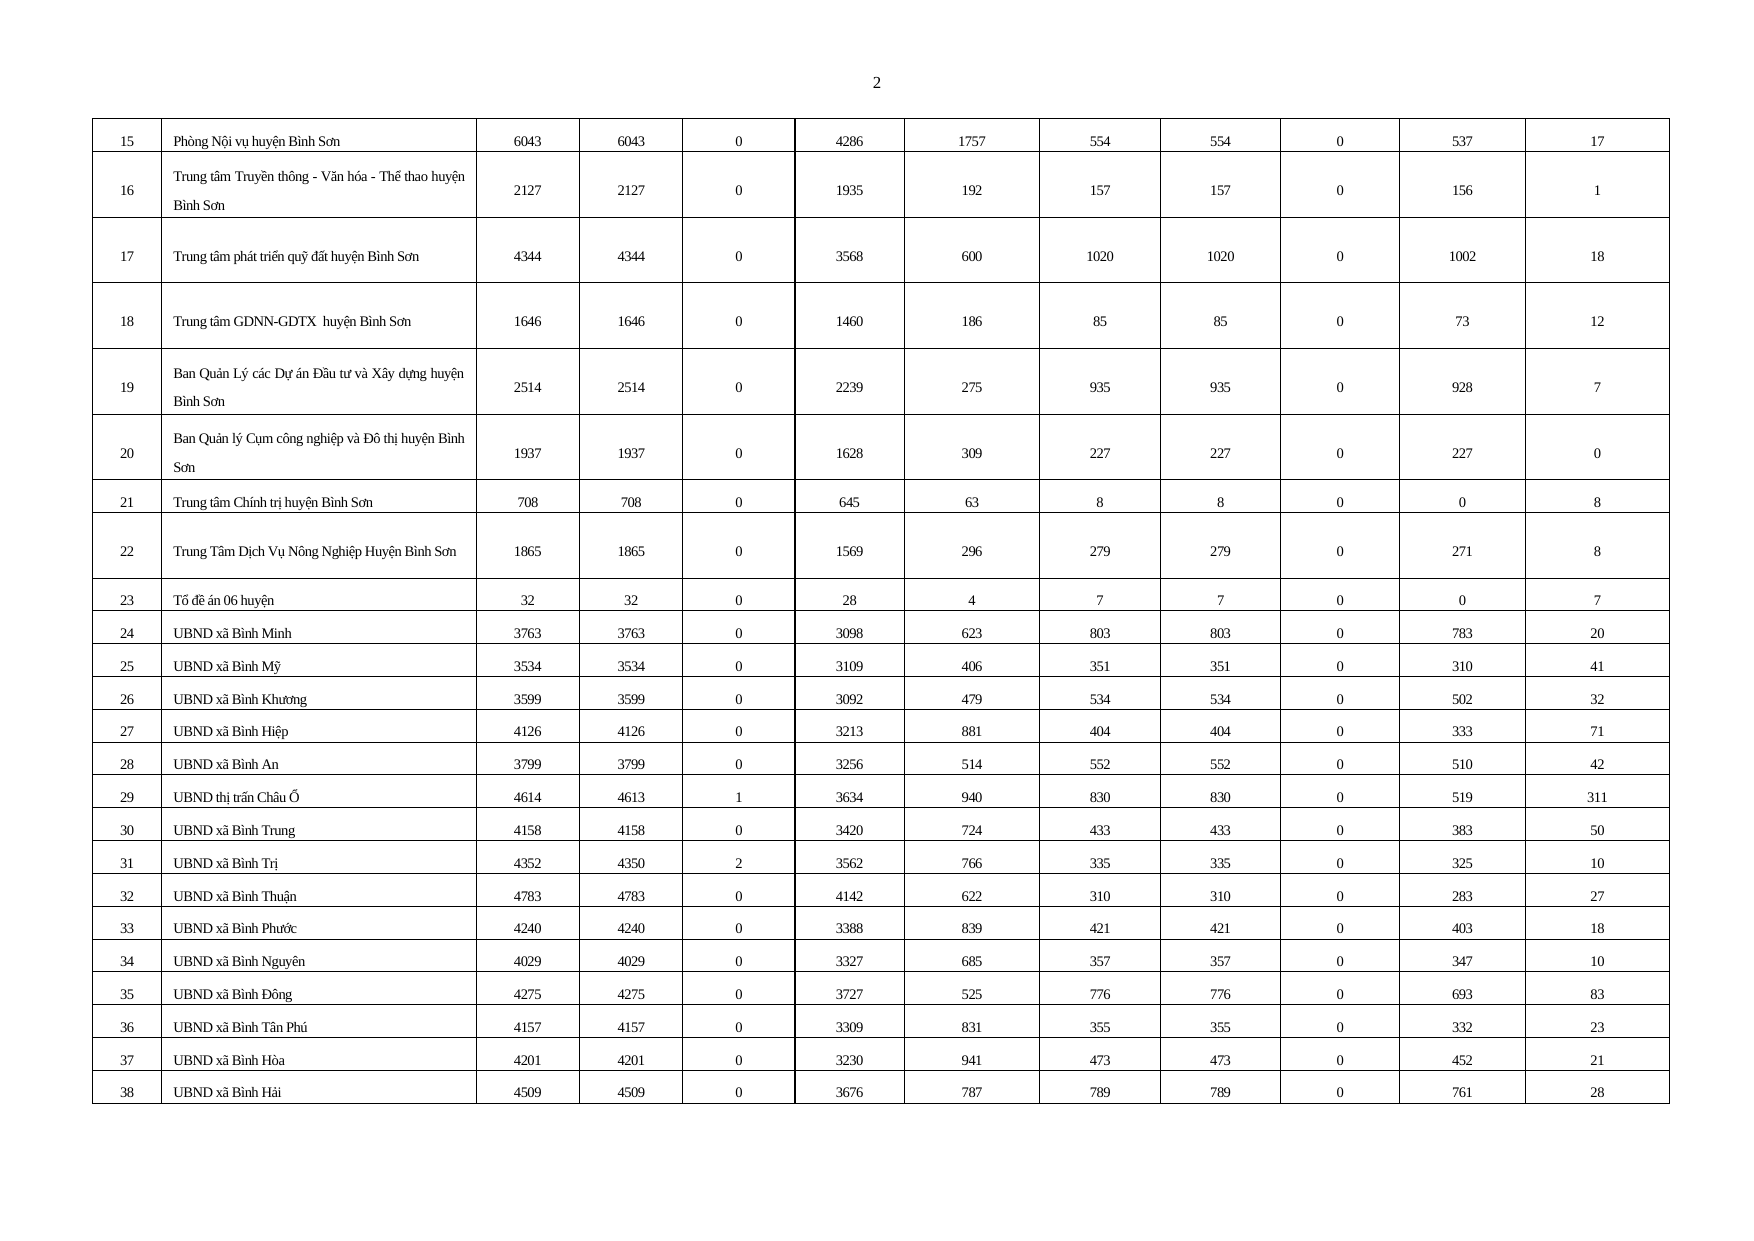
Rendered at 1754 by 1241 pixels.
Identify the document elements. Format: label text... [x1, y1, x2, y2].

table_cell 16 [93, 152, 161, 217]
table_cell UBND xã Bình Thuận [162, 874, 476, 906]
table_cell 787 [905, 1071, 1039, 1102]
table_cell 347 [1400, 940, 1525, 971]
table_cell 0 [1281, 808, 1399, 840]
table_cell 4509 [580, 1071, 682, 1102]
table_cell 789 [1161, 1071, 1280, 1102]
table_cell 4142 [796, 874, 904, 906]
table_cell [1670, 414, 1693, 479]
table_cell 0 [683, 808, 794, 840]
table_cell 1 [1526, 152, 1669, 217]
table_cell 473 [1040, 1038, 1160, 1070]
table_cell 8 [1526, 480, 1669, 512]
table_cell UBND xã Bình Phước [162, 907, 476, 938]
table_cell 935 [1161, 349, 1280, 413]
table_cell 881 [905, 710, 1039, 742]
table_cell 3562 [796, 841, 904, 873]
table_cell 0 [683, 611, 794, 643]
table_cell 1937 [580, 415, 682, 479]
table_cell [1670, 282, 1693, 348]
table_cell 4613 [580, 775, 682, 807]
table_cell [1670, 217, 1693, 282]
table_cell 28 [93, 743, 161, 774]
table_cell 227 [1040, 415, 1160, 479]
table_cell 0 [1281, 940, 1399, 971]
table_cell 0 [1400, 480, 1525, 512]
table_cell 941 [905, 1038, 1039, 1070]
table_cell UBND xã Bình Khương [162, 677, 476, 709]
table_cell 761 [1400, 1071, 1525, 1102]
table_cell 0 [683, 218, 794, 282]
table_cell 18 [1526, 907, 1669, 938]
table_cell 0 [1281, 579, 1399, 610]
table_cell 3309 [796, 1005, 904, 1037]
table_cell UBND xã Bình Hiệp [162, 710, 476, 742]
table_cell 1 [683, 775, 794, 807]
table_cell 831 [905, 1005, 1039, 1037]
table_cell 2 [683, 841, 794, 873]
table_cell 600 [905, 218, 1039, 282]
table_cell 21 [93, 480, 161, 512]
table_cell 36 [93, 1005, 161, 1037]
table_cell 10 [1526, 841, 1669, 873]
table_cell 0 [1281, 415, 1399, 479]
table_cell 192 [905, 152, 1039, 217]
table_cell 645 [796, 480, 904, 512]
table_cell 0 [1281, 480, 1399, 512]
table_cell 4201 [477, 1038, 579, 1070]
table_cell 4344 [580, 218, 682, 282]
table_cell [1670, 479, 1693, 512]
table_cell 4029 [477, 940, 579, 971]
table_cell 332 [1400, 1005, 1525, 1037]
table_cell 0 [1526, 415, 1669, 479]
table_cell 404 [1040, 710, 1160, 742]
table_cell 3327 [796, 940, 904, 971]
table_cell 1935 [796, 152, 904, 217]
table_cell 10 [1526, 940, 1669, 971]
table_cell 0 [683, 677, 794, 709]
table_cell 0 [1281, 743, 1399, 774]
table_cell 12 [1526, 283, 1669, 348]
table_cell 0 [683, 119, 794, 151]
table_cell 4286 [796, 119, 904, 151]
table_cell 32 [1526, 677, 1669, 709]
table_cell 73 [1400, 283, 1525, 348]
table_cell 2127 [477, 152, 579, 217]
table_cell 928 [1400, 349, 1525, 413]
table_cell 156 [1400, 152, 1525, 217]
table_cell 24 [93, 611, 161, 643]
table_cell [1670, 512, 1693, 577]
table_cell 0 [1281, 874, 1399, 906]
table_cell 403 [1400, 907, 1525, 938]
table_cell 4275 [477, 972, 579, 1004]
table_cell 1865 [580, 513, 682, 577]
table_cell 3213 [796, 710, 904, 742]
table_cell 3534 [477, 644, 579, 676]
table_cell [1670, 676, 1693, 709]
table_cell [1670, 1070, 1693, 1102]
table_cell 34 [93, 940, 161, 971]
table_cell UBND xã Bình Minh [162, 611, 476, 643]
table_cell [1670, 118, 1693, 151]
table_cell 1646 [477, 283, 579, 348]
table_cell 3727 [796, 972, 904, 1004]
table_cell 4126 [580, 710, 682, 742]
table_cell 783 [1400, 611, 1525, 643]
table_cell 433 [1040, 808, 1160, 840]
table_cell [1670, 348, 1693, 413]
table_cell 0 [1281, 349, 1399, 413]
table_cell 271 [1400, 513, 1525, 577]
table_cell UBND xã Bình Hải [162, 1071, 476, 1102]
table_cell [1670, 1037, 1693, 1070]
table_cell 279 [1161, 513, 1280, 577]
table_cell 186 [905, 283, 1039, 348]
table_cell 333 [1400, 710, 1525, 742]
table_cell 157 [1161, 152, 1280, 217]
table_cell 32 [93, 874, 161, 906]
table_cell 279 [1040, 513, 1160, 577]
table_cell 311 [1526, 775, 1669, 807]
table_cell 7 [1040, 579, 1160, 610]
table_cell 2514 [477, 349, 579, 413]
table_cell 766 [905, 841, 1039, 873]
table_cell 4029 [580, 940, 682, 971]
table_cell 8 [1526, 513, 1669, 577]
table_cell 776 [1161, 972, 1280, 1004]
table_cell 85 [1161, 283, 1280, 348]
table_cell 38 [93, 1071, 161, 1102]
table_cell 0 [1281, 841, 1399, 873]
table_cell 554 [1040, 119, 1160, 151]
table_cell 830 [1040, 775, 1160, 807]
table_cell 534 [1040, 677, 1160, 709]
table_cell 6043 [477, 119, 579, 151]
table_cell 0 [683, 743, 794, 774]
table_cell 22 [93, 513, 161, 577]
table_cell 3634 [796, 775, 904, 807]
table_cell 0 [683, 283, 794, 348]
table_cell 7 [1161, 579, 1280, 610]
table_cell 433 [1161, 808, 1280, 840]
table_cell 309 [905, 415, 1039, 479]
table_cell 7 [1526, 349, 1669, 413]
table_cell 1646 [580, 283, 682, 348]
table_cell 0 [683, 579, 794, 610]
table_cell Trung tâm phát triển quỹ đất huyện Bình Sơn [162, 218, 476, 282]
table_cell 283 [1400, 874, 1525, 906]
table_cell 534 [1161, 677, 1280, 709]
table_cell 30 [93, 808, 161, 840]
table_cell 32 [580, 579, 682, 610]
table_cell 4158 [580, 808, 682, 840]
table_cell 355 [1040, 1005, 1160, 1037]
table_cell 41 [1526, 644, 1669, 676]
table_cell 0 [1281, 972, 1399, 1004]
table_cell 355 [1161, 1005, 1280, 1037]
table_cell 0 [1281, 1005, 1399, 1037]
table_cell 510 [1400, 743, 1525, 774]
table_cell Trung tâm Chính trị huyện Bình Sơn [162, 480, 476, 512]
table_cell Tổ đề án 06 huyện [162, 579, 476, 610]
table_cell 18 [93, 283, 161, 348]
table_cell 1757 [905, 119, 1039, 151]
table_cell 351 [1161, 644, 1280, 676]
table_cell 383 [1400, 808, 1525, 840]
table_cell 50 [1526, 808, 1669, 840]
table_cell 17 [93, 218, 161, 282]
table_cell 3534 [580, 644, 682, 676]
table_cell UBND xã Bình Mỹ [162, 644, 476, 676]
table_cell 519 [1400, 775, 1525, 807]
table_cell 4 [905, 579, 1039, 610]
table_cell [1670, 840, 1693, 873]
table_cell 1020 [1161, 218, 1280, 282]
table_cell 525 [905, 972, 1039, 1004]
table_cell UBND xã Bình Đông [162, 972, 476, 1004]
table_cell 310 [1400, 644, 1525, 676]
table_cell 21 [1526, 1038, 1669, 1070]
table_cell Phòng Nội vụ huyện Bình Sơn [162, 119, 476, 151]
table_cell 708 [580, 480, 682, 512]
table_cell 0 [683, 907, 794, 938]
table_cell 25 [93, 644, 161, 676]
table_cell 0 [683, 513, 794, 577]
table_cell 0 [683, 710, 794, 742]
table_cell 0 [683, 480, 794, 512]
table_cell 28 [1526, 1071, 1669, 1102]
table_cell 0 [683, 349, 794, 413]
table_cell 3568 [796, 218, 904, 282]
table_cell UBND xã Bình Hòa [162, 1038, 476, 1070]
table_cell 32 [477, 579, 579, 610]
table_cell 0 [1281, 283, 1399, 348]
table_cell UBND xã Bình An [162, 743, 476, 774]
table_cell 2514 [580, 349, 682, 413]
table_cell 4350 [580, 841, 682, 873]
table_cell 693 [1400, 972, 1525, 1004]
table_cell 4126 [477, 710, 579, 742]
table_cell 724 [905, 808, 1039, 840]
table_cell 37 [93, 1038, 161, 1070]
table_cell 0 [1281, 152, 1399, 217]
table_cell 0 [1281, 1071, 1399, 1102]
table_cell 27 [1526, 874, 1669, 906]
table_cell 23 [1526, 1005, 1669, 1037]
table_cell 227 [1400, 415, 1525, 479]
table_cell [1670, 939, 1693, 971]
table_cell 1002 [1400, 218, 1525, 282]
table_cell [1670, 873, 1693, 906]
table_cell 3420 [796, 808, 904, 840]
table_cell 789 [1040, 1071, 1160, 1102]
table_cell 1937 [477, 415, 579, 479]
table_cell Ban Quản lý Cụm công nghiệp và Đô thị huyện Bình Sơn [162, 415, 476, 479]
table_cell 3763 [580, 611, 682, 643]
table_cell 935 [1040, 349, 1160, 413]
table_cell 3092 [796, 677, 904, 709]
table_cell 514 [905, 743, 1039, 774]
table_cell 3599 [580, 677, 682, 709]
table_cell 29 [93, 775, 161, 807]
table_cell 19 [93, 349, 161, 413]
table_cell 1569 [796, 513, 904, 577]
table_cell 4783 [580, 874, 682, 906]
table_cell 0 [1281, 775, 1399, 807]
table_cell [1670, 151, 1693, 217]
table_cell 71 [1526, 710, 1669, 742]
table_cell UBND xã Bình Trung [162, 808, 476, 840]
table_cell 0 [1281, 1038, 1399, 1070]
table_cell 4240 [477, 907, 579, 938]
table_cell [1670, 643, 1693, 676]
table_cell 83 [1526, 972, 1669, 1004]
table_cell 4614 [477, 775, 579, 807]
table_cell 1020 [1040, 218, 1160, 282]
table_cell 8 [1040, 480, 1160, 512]
table_cell 0 [683, 1071, 794, 1102]
table_cell 20 [93, 415, 161, 479]
table_cell 157 [1040, 152, 1160, 217]
table_cell 3230 [796, 1038, 904, 1070]
table_cell [1670, 906, 1693, 938]
table_cell 0 [683, 1005, 794, 1037]
table_cell 3676 [796, 1071, 904, 1102]
table_cell 0 [1281, 710, 1399, 742]
table_cell 803 [1161, 611, 1280, 643]
table_cell [1670, 807, 1693, 840]
table_cell 335 [1040, 841, 1160, 873]
table_cell 0 [683, 415, 794, 479]
table_cell 0 [683, 152, 794, 217]
table_cell Ban Quản Lý các Dự án Đầu tư và Xây dựng huyện Bình Sơn [162, 349, 476, 413]
table_cell 357 [1040, 940, 1160, 971]
table_cell 4240 [580, 907, 682, 938]
table_cell 4201 [580, 1038, 682, 1070]
table_cell UBND thị trấn Châu Ổ [162, 775, 476, 807]
table_cell 2239 [796, 349, 904, 413]
table_cell 63 [905, 480, 1039, 512]
table_cell UBND xã Bình Nguyên [162, 940, 476, 971]
table_cell 0 [683, 1038, 794, 1070]
table_cell 275 [905, 349, 1039, 413]
table_cell 23 [93, 579, 161, 610]
table_cell 7 [1526, 579, 1669, 610]
table_cell [1670, 971, 1693, 1004]
table_cell [1670, 709, 1693, 742]
table_cell 35 [93, 972, 161, 1004]
table_cell 708 [477, 480, 579, 512]
table_cell 8 [1161, 480, 1280, 512]
table_cell 18 [1526, 218, 1669, 282]
table_cell 15 [93, 119, 161, 151]
table_cell 357 [1161, 940, 1280, 971]
table_cell 4157 [580, 1005, 682, 1037]
table_cell 1628 [796, 415, 904, 479]
table_cell 552 [1040, 743, 1160, 774]
table_cell 0 [1281, 513, 1399, 577]
table_cell 310 [1040, 874, 1160, 906]
table_cell [1670, 742, 1693, 774]
table_cell 20 [1526, 611, 1669, 643]
table_cell UBND xã Bình Tân Phú [162, 1005, 476, 1037]
table_cell 479 [905, 677, 1039, 709]
table_cell 421 [1161, 907, 1280, 938]
table_cell 552 [1161, 743, 1280, 774]
table_cell 0 [1281, 218, 1399, 282]
table_cell Trung Tâm Dịch Vụ Nông Nghiệp Huyện Bình Sơn [162, 513, 476, 577]
table_cell 4783 [477, 874, 579, 906]
table_cell 6043 [580, 119, 682, 151]
table_cell 3599 [477, 677, 579, 709]
table_cell 4275 [580, 972, 682, 1004]
table_cell 296 [905, 513, 1039, 577]
table_cell 17 [1526, 119, 1669, 151]
table_cell 4158 [477, 808, 579, 840]
table_cell 325 [1400, 841, 1525, 873]
table_cell 0 [1281, 677, 1399, 709]
table_cell 3098 [796, 611, 904, 643]
table_cell 452 [1400, 1038, 1525, 1070]
table_cell 0 [1281, 119, 1399, 151]
table_cell 1865 [477, 513, 579, 577]
table_cell [1670, 610, 1693, 643]
table_cell [1670, 1004, 1693, 1037]
table_cell 1460 [796, 283, 904, 348]
table_cell 31 [93, 841, 161, 873]
table_cell 776 [1040, 972, 1160, 1004]
table_cell 502 [1400, 677, 1525, 709]
table_cell 0 [1400, 579, 1525, 610]
table_cell 803 [1040, 611, 1160, 643]
table_cell Trung tâm GDNN-GDTX huyện Bình Sơn [162, 283, 476, 348]
table_cell 4352 [477, 841, 579, 873]
table_cell 27 [93, 710, 161, 742]
table_cell 4509 [477, 1071, 579, 1102]
table_cell 42 [1526, 743, 1669, 774]
table_cell 537 [1400, 119, 1525, 151]
table_cell 685 [905, 940, 1039, 971]
table_cell 3388 [796, 907, 904, 938]
table_cell [1670, 774, 1693, 807]
table_cell 4157 [477, 1005, 579, 1037]
table_cell 0 [683, 940, 794, 971]
table_cell 0 [683, 644, 794, 676]
table_cell 28 [796, 579, 904, 610]
table_cell 33 [93, 907, 161, 938]
table_cell 3109 [796, 644, 904, 676]
table_cell 473 [1161, 1038, 1280, 1070]
table_cell 940 [905, 775, 1039, 807]
table_cell 2127 [580, 152, 682, 217]
table_cell UBND xã Bình Trị [162, 841, 476, 873]
table_cell [1670, 578, 1693, 610]
table_cell 0 [1281, 644, 1399, 676]
table_cell 26 [93, 677, 161, 709]
table_cell 0 [683, 874, 794, 906]
table_cell 310 [1161, 874, 1280, 906]
table_cell 351 [1040, 644, 1160, 676]
table_cell 227 [1161, 415, 1280, 479]
table_cell 3763 [477, 611, 579, 643]
table_cell 0 [683, 972, 794, 1004]
table_cell 335 [1161, 841, 1280, 873]
table_cell 404 [1161, 710, 1280, 742]
table_cell 830 [1161, 775, 1280, 807]
table_cell 3799 [580, 743, 682, 774]
table_cell 623 [905, 611, 1039, 643]
table_cell 3256 [796, 743, 904, 774]
table_cell 4344 [477, 218, 579, 282]
table_cell 0 [1281, 907, 1399, 938]
table_cell 622 [905, 874, 1039, 906]
table_cell 839 [905, 907, 1039, 938]
table_cell 85 [1040, 283, 1160, 348]
table_cell 3799 [477, 743, 579, 774]
table_cell Trung tâm Truyền thông - Văn hóa - Thể thao huyện Bình Sơn [162, 152, 476, 217]
table_cell 406 [905, 644, 1039, 676]
table_cell 0 [1281, 611, 1399, 643]
table_cell 554 [1161, 119, 1280, 151]
table_cell 421 [1040, 907, 1160, 938]
